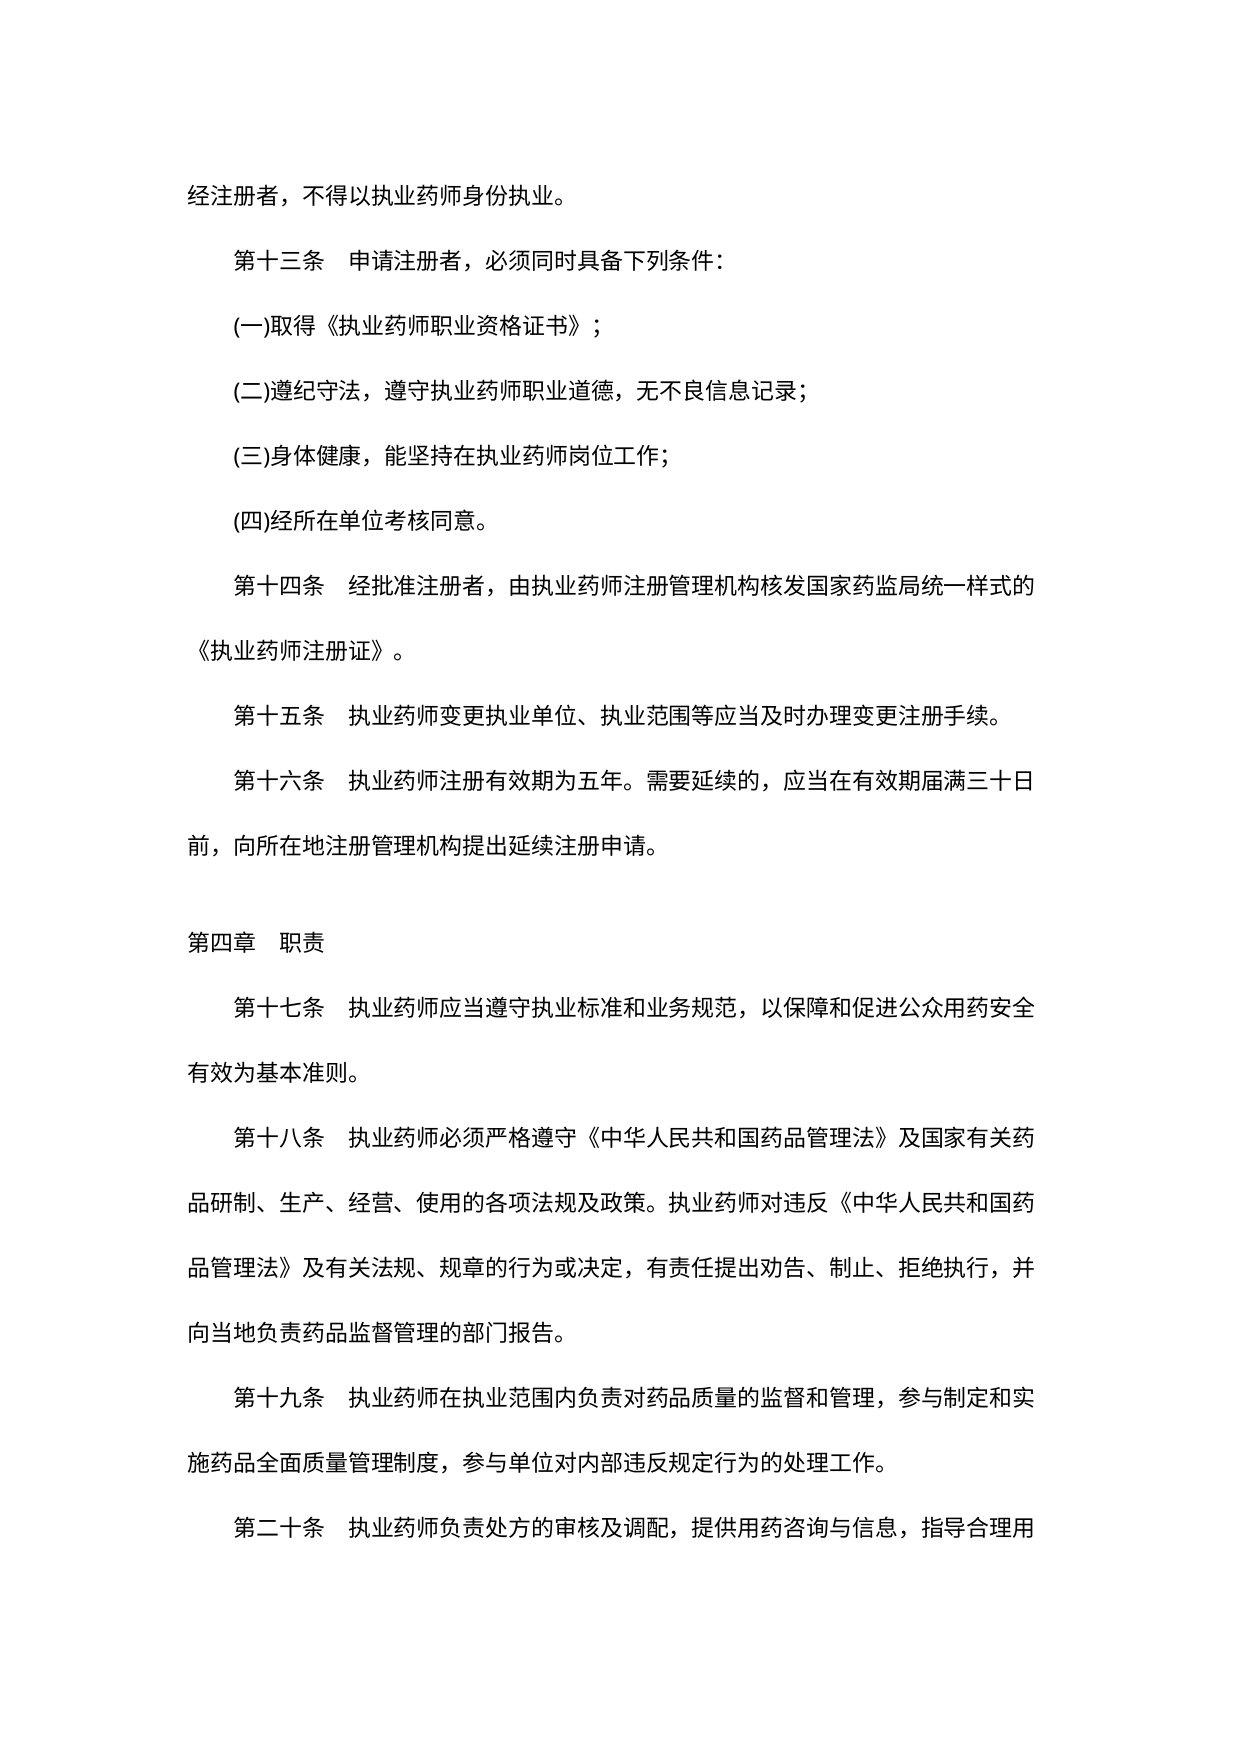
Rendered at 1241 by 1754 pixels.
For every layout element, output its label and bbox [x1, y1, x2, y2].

text [187, 162, 1053, 1559]
